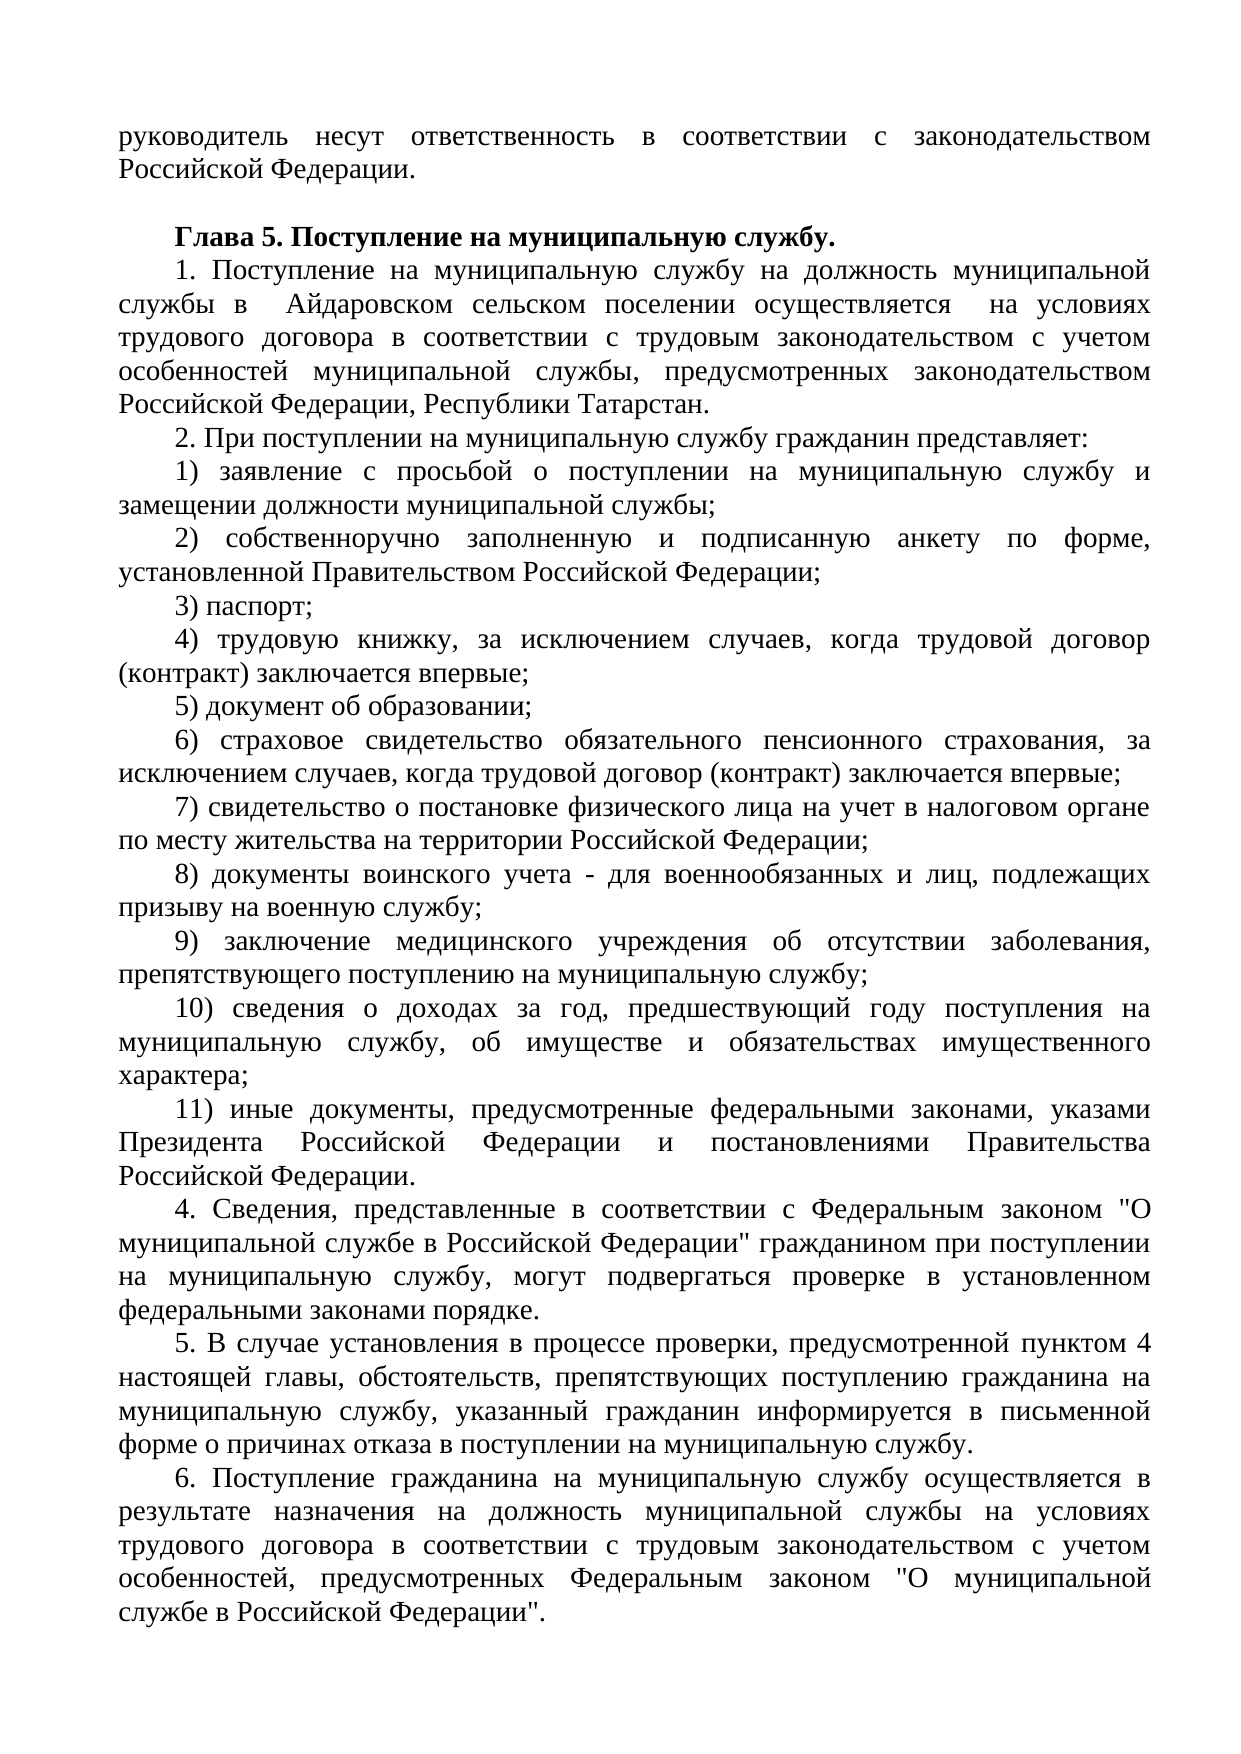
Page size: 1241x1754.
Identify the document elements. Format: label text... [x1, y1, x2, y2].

text 4. Сведения, представленные в соответствии с Федеральным законом "О муниципальной службе в Российской Федерации" гражданином при поступлении на муниципальную службу, могут подвергаться проверке в установленном федеральными законами порядке. [118, 1191, 1152, 1326]
text 6. Поступление гражданина на муниципальную службу осуществляется в результате назначения на должность муниципальной службы на условиях трудового договора в соответствии с трудовым законодательством с учетом особенностей, предусмотренных Федеральным законом "О муниципальной службе в Российской Федерации". [118, 1460, 1152, 1627]
text 1. Поступление на муниципальную службу на должность муниципальной службы в Айдаровском сельском поселении осуществляется на условиях трудового договора в соответствии с трудовым законодательством с учетом особенностей муниципальной службы, предусмотренных законодательством Российской Федерации, Республики Татарстан. [118, 252, 1152, 420]
text 5. В случае установления в процессе проверки, предусмотренной пунктом 4 настоящей главы, обстоятельств, препятствующих поступлению гражданина на муниципальную службу, указанный гражданин информируется в письменной форме о причинах отказа в поступлении на муниципальную службу. [118, 1326, 1152, 1460]
text 6) страховое свидетельство обязательного пенсионного страхования, за исключением случаев, когда трудовой договор (контракт) заключается впервые; [118, 722, 1152, 789]
text Глава 5. Поступление на муниципальную службу. [118, 219, 1152, 252]
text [118, 118, 1152, 185]
text 2) собственноручно заполненную и подписанную анкету по форме, установленной Правительством Российской Федерации; [118, 521, 1152, 588]
text 9) заключение медицинского учреждения об отсутствии заболевания, препятствующего поступлению на муниципальную службу; [118, 923, 1152, 990]
text 2. При поступлении на муниципальную службу гражданин представляет: [118, 420, 1152, 453]
text 3) паспорт; [118, 588, 1152, 621]
text 10) сведения о доходах за год, предшествующий году поступления на муниципальную службу, об имуществе и обязательствах имущественного характера; [118, 990, 1152, 1091]
text 5) документ об образовании; [118, 688, 1152, 722]
text 7) свидетельство о постановке физического лица на учет в налоговом органе по месту жительства на территории Российской Федерации; [118, 789, 1152, 856]
text 11) иные документы, предусмотренные федеральными законами, указами Президента Российской Федерации и постановлениями Правительства Российской Федерации. [118, 1091, 1152, 1191]
text 1) заявление с просьбой о поступлении на муниципальную службу и замещении должности муниципальной службы; [118, 453, 1152, 521]
text 8) документы воинского учета - для военнообязанных и лиц, подлежащих призыву на военную службу; [118, 856, 1152, 923]
text 4) трудовую книжку, за исключением случаев, когда трудовой договор (контракт) заключается впервые; [118, 621, 1152, 688]
